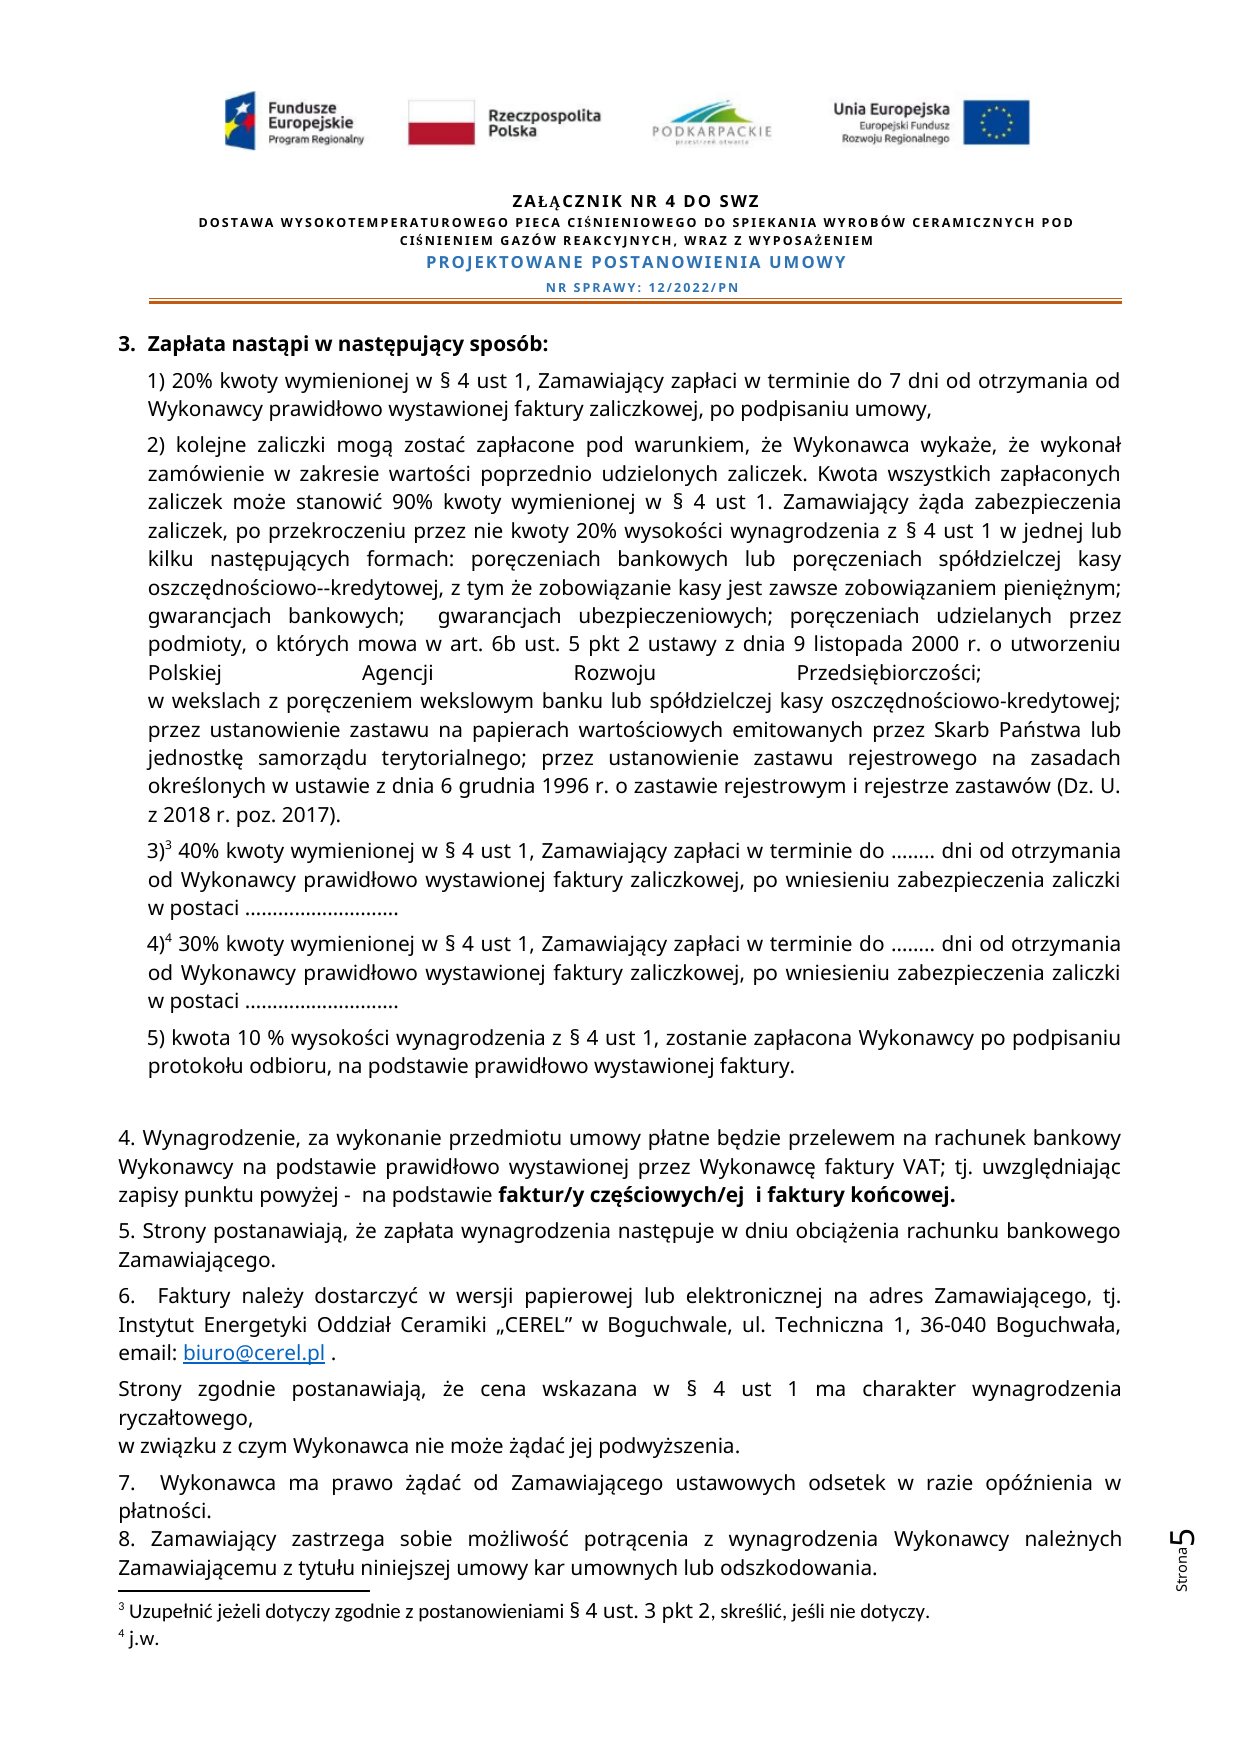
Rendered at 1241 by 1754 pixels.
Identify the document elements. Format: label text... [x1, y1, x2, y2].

text 1) 20% kwoty wymienionej w § 4 ust 1, Zamawiający zapłaci w terminie do 7 dni od otrzymania od Wykonawcy prawidłowo wystawionej faktury zaliczkowej, po podpisaniu umowy, [147, 366, 1122, 423]
text 6. Faktury należy dostarczyć w wersji papierowej lub elektronicznej na adres Zamawiającego, tj. Instytut Energetyki Oddział Ceramiki „CEREL” w Boguchwale, ul. Techniczna 1, 36-040 Boguchwała, email: biuro@cerel.pl . [118, 1281, 1122, 1367]
text 5. Strony postanawiają, że zapłata wynagrodzenia następuje w dniu obciążenia rachunku bankowego Zamawiającego. [118, 1217, 1122, 1273]
text 2) kolejne zaliczki mogą zostać zapłacone pod warunkiem, że Wykonawca wykaże, że wykonał zamówienie w zakresie wartości poprzednio udzielonych zaliczek. Kwota wszystkich zapłaconych zaliczek może stanowić 90% kwoty wymienionej w § 4 ust 1. Zamawiający żąda zabezpieczenia zaliczek, po przekroczeniu przez nie kwoty 20% wysokości wynagrodzenia z § 4 ust 1 w jednej lub kilku następujących formach: poręczeniach bankowych lub poręczeniach spółdzielczej kasy oszczędnościowo--kredytowej, z tym że zobowiązanie kasy jest zawsze zobowiązaniem pieniężnym; gwarancjach bankowych; gwarancjach ubezpieczeniowych; poręczeniach udzielanych przez podmioty, o których mowa w art. 6b ust. 5 pkt 2 ustawy z dnia 9 listopada 2000 r. o utworzeniu Polskiej Agencji Rozwoju Przedsiębiorczości; w wekslach z poręczeniem wekslowym banku lub spółdzielczej kasy oszczędnościowo-kredytowej; przez ustanowienie zastawu na papierach wartościowych emitowanych przez Skarb Państwa lub jednostkę samorządu terytorialnego; przez ustanowienie zastawu rejestrowego na zasadach określonych w ustawie z dnia 6 grudnia 1996 r. o zastawie rejestrowym i rejestrze zastawów (Dz. U. z 2018 r. poz. 2017). [147, 430, 1122, 828]
picture [207, 73, 1064, 190]
text 7. Wykonawca ma prawo żądać od Zamawiającego ustawowych odsetek w razie opóźnienia w płatności. [118, 1468, 1122, 1524]
text 4) 30% kwoty wymienionej w § 4 ust 1, Zamawiający zapłaci w terminie do …….. dni od otrzymania od Wykonawcy prawidłowo wystawionej faktury zaliczkowej, po wniesieniu zabezpieczenia zaliczki w postaci ………………………. [147, 929, 1122, 1015]
text 4. Wynagrodzenie, za wykonanie przedmiotu umowy płatne będzie przelewem na rachunek bankowy Wykonawcy na podstawie prawidłowo wystawionej przez Wykonawcę faktury VAT; tj. uwzględniając zapisy punktu powyżej - na podstawie faktur/y częściowych/ej i faktury końcowej. [118, 1123, 1122, 1209]
list Zapłata nastąpi w następujący sposób: [118, 329, 1122, 358]
text 5) kwota 10 % wysokości wynagrodzenia z § 4 ust 1, zostanie zapłacona Wykonawcy po podpisaniu protokołu odbioru, na podstawie prawidłowo wystawionej faktury. [147, 1023, 1122, 1079]
text 8. Zamawiający zastrzega sobie możliwość potrącenia z wynagrodzenia Wykonawcy należnych Zamawiającemu z tytułu niniejszej umowy kar umownych lub odszkodowania. [118, 1524, 1122, 1581]
text Strony zgodnie postanawiają, że cena wskazana w § 4 ust 1 ma charakter wynagrodzenia ryczałtowego, w związku z czym Wykonawca nie może żądać jej podwyższenia. [118, 1374, 1122, 1460]
text 3) 40% kwoty wymienionej w § 4 ust 1, Zamawiający zapłaci w terminie do …….. dni od otrzymania od Wykonawcy prawidłowo wystawionej faktury zaliczkowej, po wniesieniu zabezpieczenia zaliczki w postaci ………………………. [147, 836, 1122, 922]
